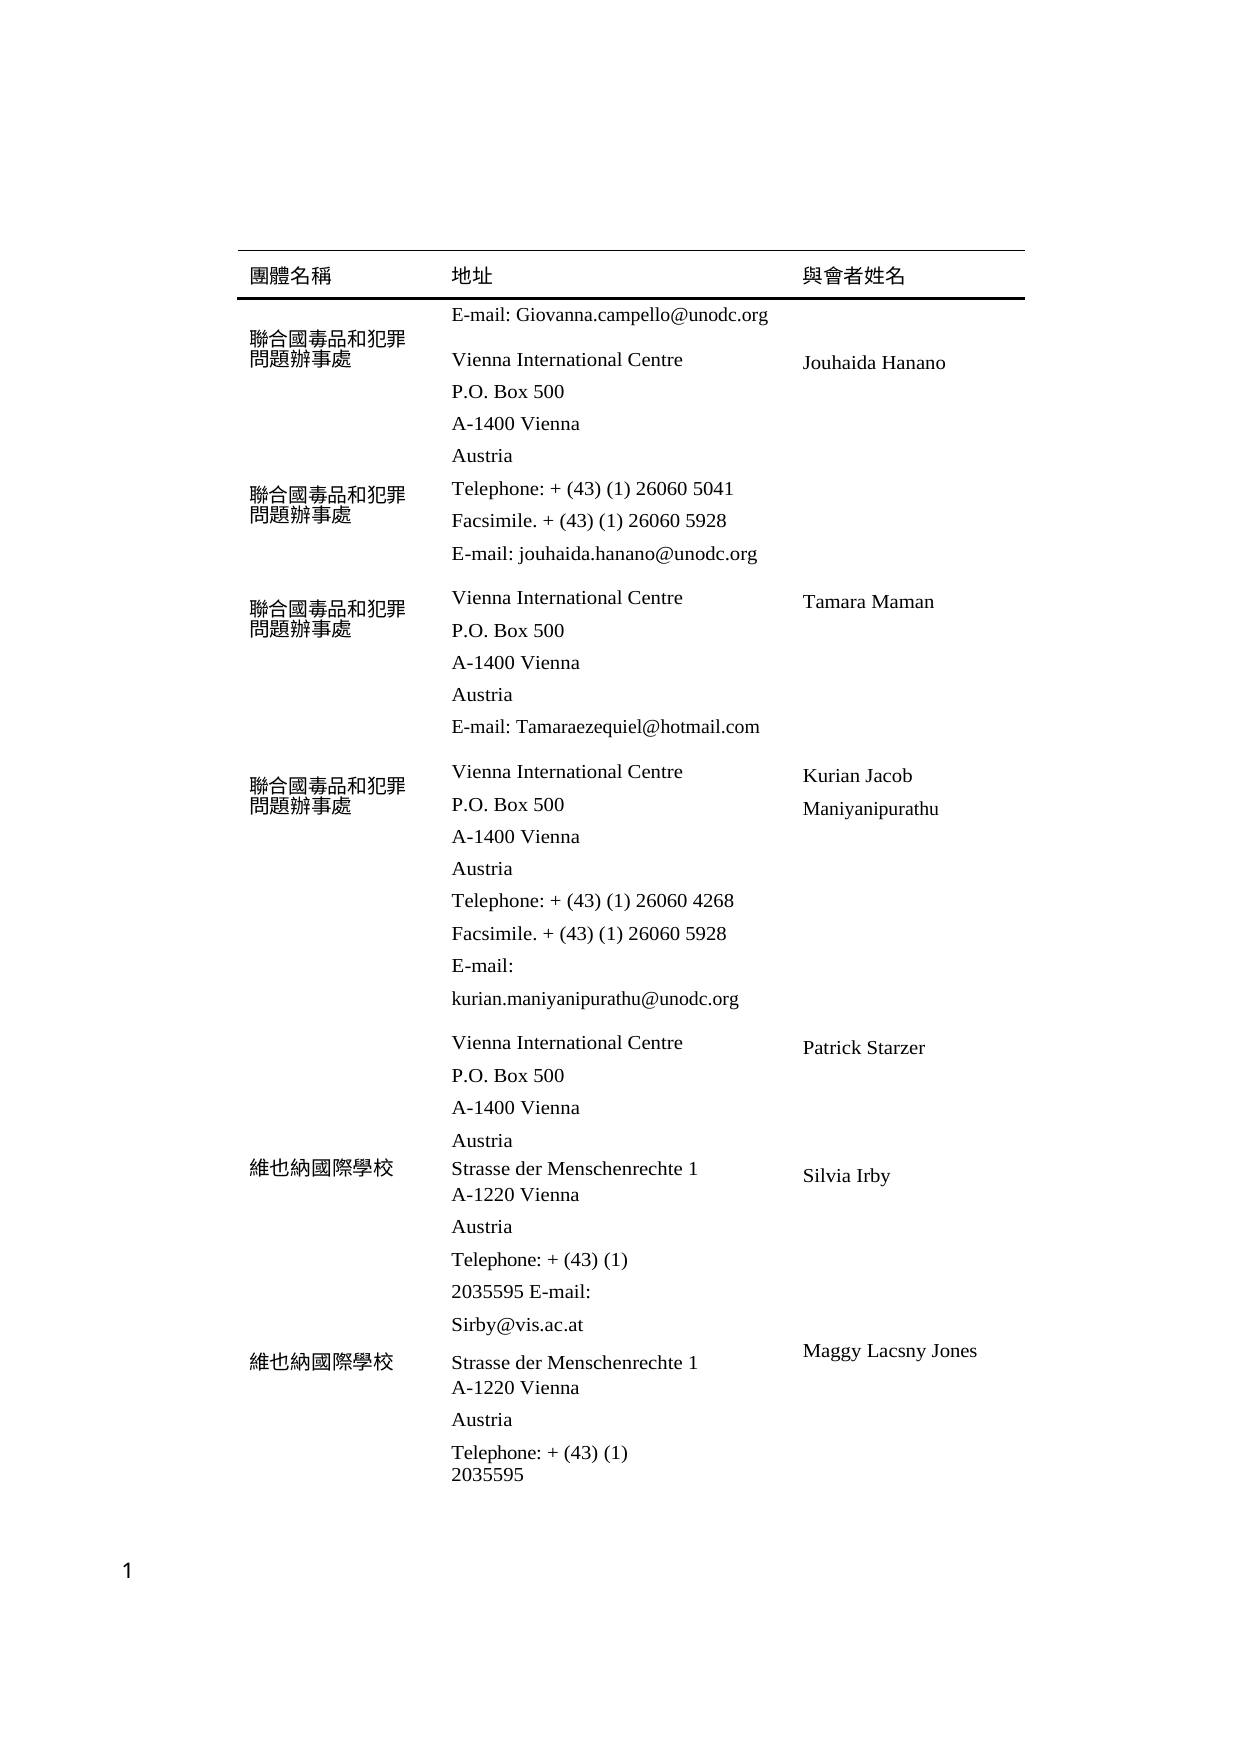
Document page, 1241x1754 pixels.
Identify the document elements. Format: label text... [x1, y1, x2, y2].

text P.O. Box 500 A-1400 Vienna Austria [451, 380, 582, 467]
text P.O. Box 500 A-1400 Vienna Austria [451, 793, 582, 879]
text 聯合國毒品和犯罪問題辦事處 [249, 776, 411, 819]
text Vienna International Centre [451, 348, 776, 371]
text E-mail: Giovanna.campello@unodc.org [451, 303, 776, 326]
text Maggy Lacsny Jones [803, 1339, 1117, 1361]
text 維也納國際學校 Strasse der Menschenrechte 1 [249, 1152, 702, 1181]
text P.O. Box 500 A-1400 Vienna Austria [451, 1063, 582, 1152]
text 維也納國際學校 Strasse der Menschenrechte 1 [249, 1346, 702, 1375]
text Facsimile. + (43) (1) 26060 5928 [451, 509, 776, 532]
text A-1220 Vienna Austria [451, 1182, 582, 1238]
text Facsimile. + (43) (1) 26060 5928 [451, 922, 776, 944]
text E-mail: jouhaida.hanano@unodc.org [451, 542, 776, 564]
text 聯合國毒品和犯罪問題辦事處 [249, 599, 411, 643]
text Jouhaida Hanano [803, 351, 1117, 373]
text Telephone: + (43) (1) 2035595 [451, 1441, 702, 1486]
text E-mail: kurian.maniyanipurathu@unodc.org [451, 954, 776, 1009]
text Vienna International Centre [451, 760, 776, 783]
text Silvia Irby [803, 1164, 1117, 1187]
text 聯合國毒品和犯罪問題辦事處 [249, 484, 411, 528]
text Telephone: + (43) (1) 26060 4268 [451, 889, 776, 912]
text Tamara Maman [803, 590, 1117, 613]
text P.O. Box 500 A-1400 Vienna Austria [451, 619, 582, 706]
text Telephone: + (43) (1) 26060 5041 [451, 477, 776, 499]
text E-mail: Tamaraezequiel@hotmail.com [451, 715, 776, 738]
text 聯合國毒品和犯罪問題辦事處 [249, 329, 411, 372]
text Vienna International Centre [451, 586, 776, 609]
text 團體名稱 地址 與會者姓名 [249, 253, 1117, 291]
text A-1220 Vienna Austria [451, 1376, 582, 1431]
text Patrick Starzer [803, 1036, 1117, 1059]
text Telephone: + (43) (1) 2035595 E-mail: Sirby@vis.ac.at [451, 1248, 702, 1336]
text Vienna International Centre [451, 1031, 776, 1054]
text Kurian Jacob Maniyanipurathu [803, 764, 1047, 819]
